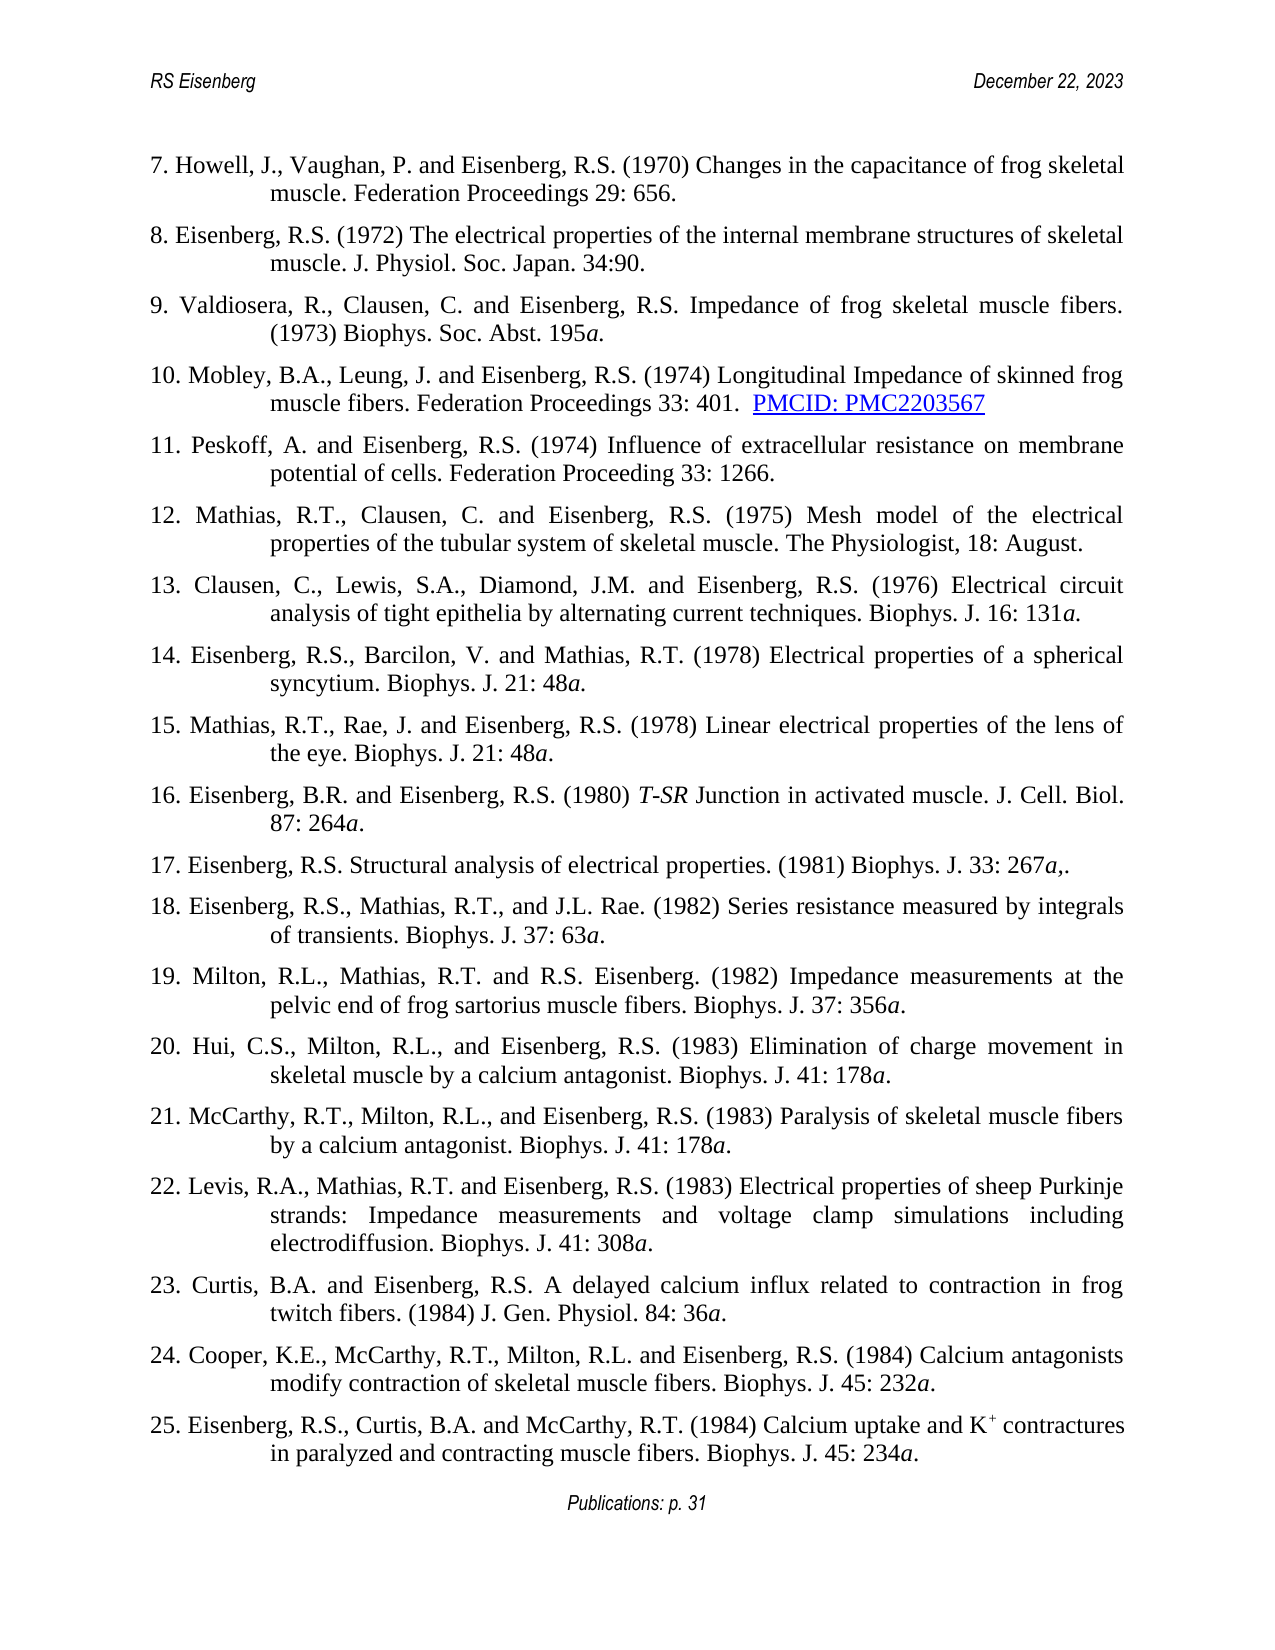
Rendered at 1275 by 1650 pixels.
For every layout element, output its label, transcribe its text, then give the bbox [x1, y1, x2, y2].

text 18. Eisenberg, R.S., Mathias, R.T., and J.L. Rae. (1982) Series resistance measured by integrals of transients. Biophys. J. 37: 63a. [150, 891, 1125, 948]
text 20. Hui, C.S., Milton, R.L., and Eisenberg, R.S. (1983) Elimination of charge movement in skeletal muscle by a calcium antagonist. Biophys. J. 41: 178a. [150, 1031, 1125, 1088]
text 23. Curtis, B.A. and Eisenberg, R.S. A delayed calcium influx related to contraction in frog twitch fibers. (1984) J. Gen. Physiol. 84: 36a. [150, 1270, 1125, 1327]
text 19. Milton, R.L., Mathias, R.T. and R.S. Eisenberg. (1982) Impedance measurements at the pelvic end of frog sartorius muscle fibers. Biophys. J. 37: 356a. [150, 961, 1125, 1018]
text 9. Valdiosera, R., Clausen, C. and Eisenberg, R.S. Impedance of frog skeletal muscle fibers. (1973) Biophys. Soc. Abst. 195a. [150, 290, 1125, 347]
text 22. Levis, R.A., Mathias, R.T. and Eisenberg, R.S. (1983) Electrical properties of sheep Purkinje strands: Impedance measurements and voltage clamp simulations including electrodiffusion. Biophys. J. 41: 308a. [150, 1171, 1125, 1257]
text 10. Mobley, B.A., Leung, J. and Eisenberg, R.S. (1974) Longitudinal Impedance of skinned frog muscle fibers. Federation Proceedings 33: 401. PMCID: PMC2203567 [150, 360, 1125, 417]
text 12. Mathias, R.T., Clausen, C. and Eisenberg, R.S. (1975) Mesh model of the electrical properties of the tubular system of skeletal muscle. The Physiologist, 18: August. [150, 500, 1125, 557]
text 15. Mathias, R.T., Rae, J. and Eisenberg, R.S. (1978) Linear electrical properties of the lens of the eye. Biophys. J. 21: 48a. [150, 710, 1125, 767]
text 14. Eisenberg, R.S., Barcilon, V. and Mathias, R.T. (1978) Electrical properties of a spherical syncytium. Biophys. J. 21: 48a. [150, 640, 1125, 697]
text 13. Clausen, C., Lewis, S.A., Diamond, J.M. and Eisenberg, R.S. (1976) Electrical circuit analysis of tight epithelia by alternating current techniques. Biophys. J. 16: 131a. [150, 570, 1125, 627]
text 24. Cooper, K.E., McCarthy, R.T., Milton, R.L. and Eisenberg, R.S. (1984) Calcium antagonists modify contraction of skeletal muscle fibers. Biophys. J. 45: 232a. [150, 1340, 1125, 1397]
text 7. Howell, J., Vaughan, P. and Eisenberg, R.S. (1970) Changes in the capacitance of frog skeletal muscle. Federation Proceedings 29: 656. [150, 150, 1125, 207]
text 8. Eisenberg, R.S. (1972) The electrical properties of the internal membrane structures of skeletal muscle. J. Physiol. Soc. Japan. 34:90. [150, 220, 1125, 277]
text 25. Eisenberg, R.S., Curtis, B.A. and McCarthy, R.T. (1984) Calcium uptake and K+ contractures in paralyzed and contracting muscle fibers. Biophys. J. 45: 234a. [150, 1410, 1125, 1467]
text 11. Peskoff, A. and Eisenberg, R.S. (1974) Influence of extracellular resistance on membrane potential of cells. Federation Proceeding 33: 1266. [150, 430, 1125, 487]
text 16. Eisenberg, B.R. and Eisenberg, R.S. (1980) T-SR Junction in activated muscle. J. Cell. Biol. 87: 264a. [150, 780, 1125, 837]
text 21. McCarthy, R.T., Milton, R.L., and Eisenberg, R.S. (1983) Paralysis of skeletal muscle fibers by a calcium antagonist. Biophys. J. 41: 178a. [150, 1101, 1125, 1158]
text 17. Eisenberg, R.S. Structural analysis of electrical properties. (1981) Biophys. J. 33: 267a,. [150, 850, 1125, 878]
